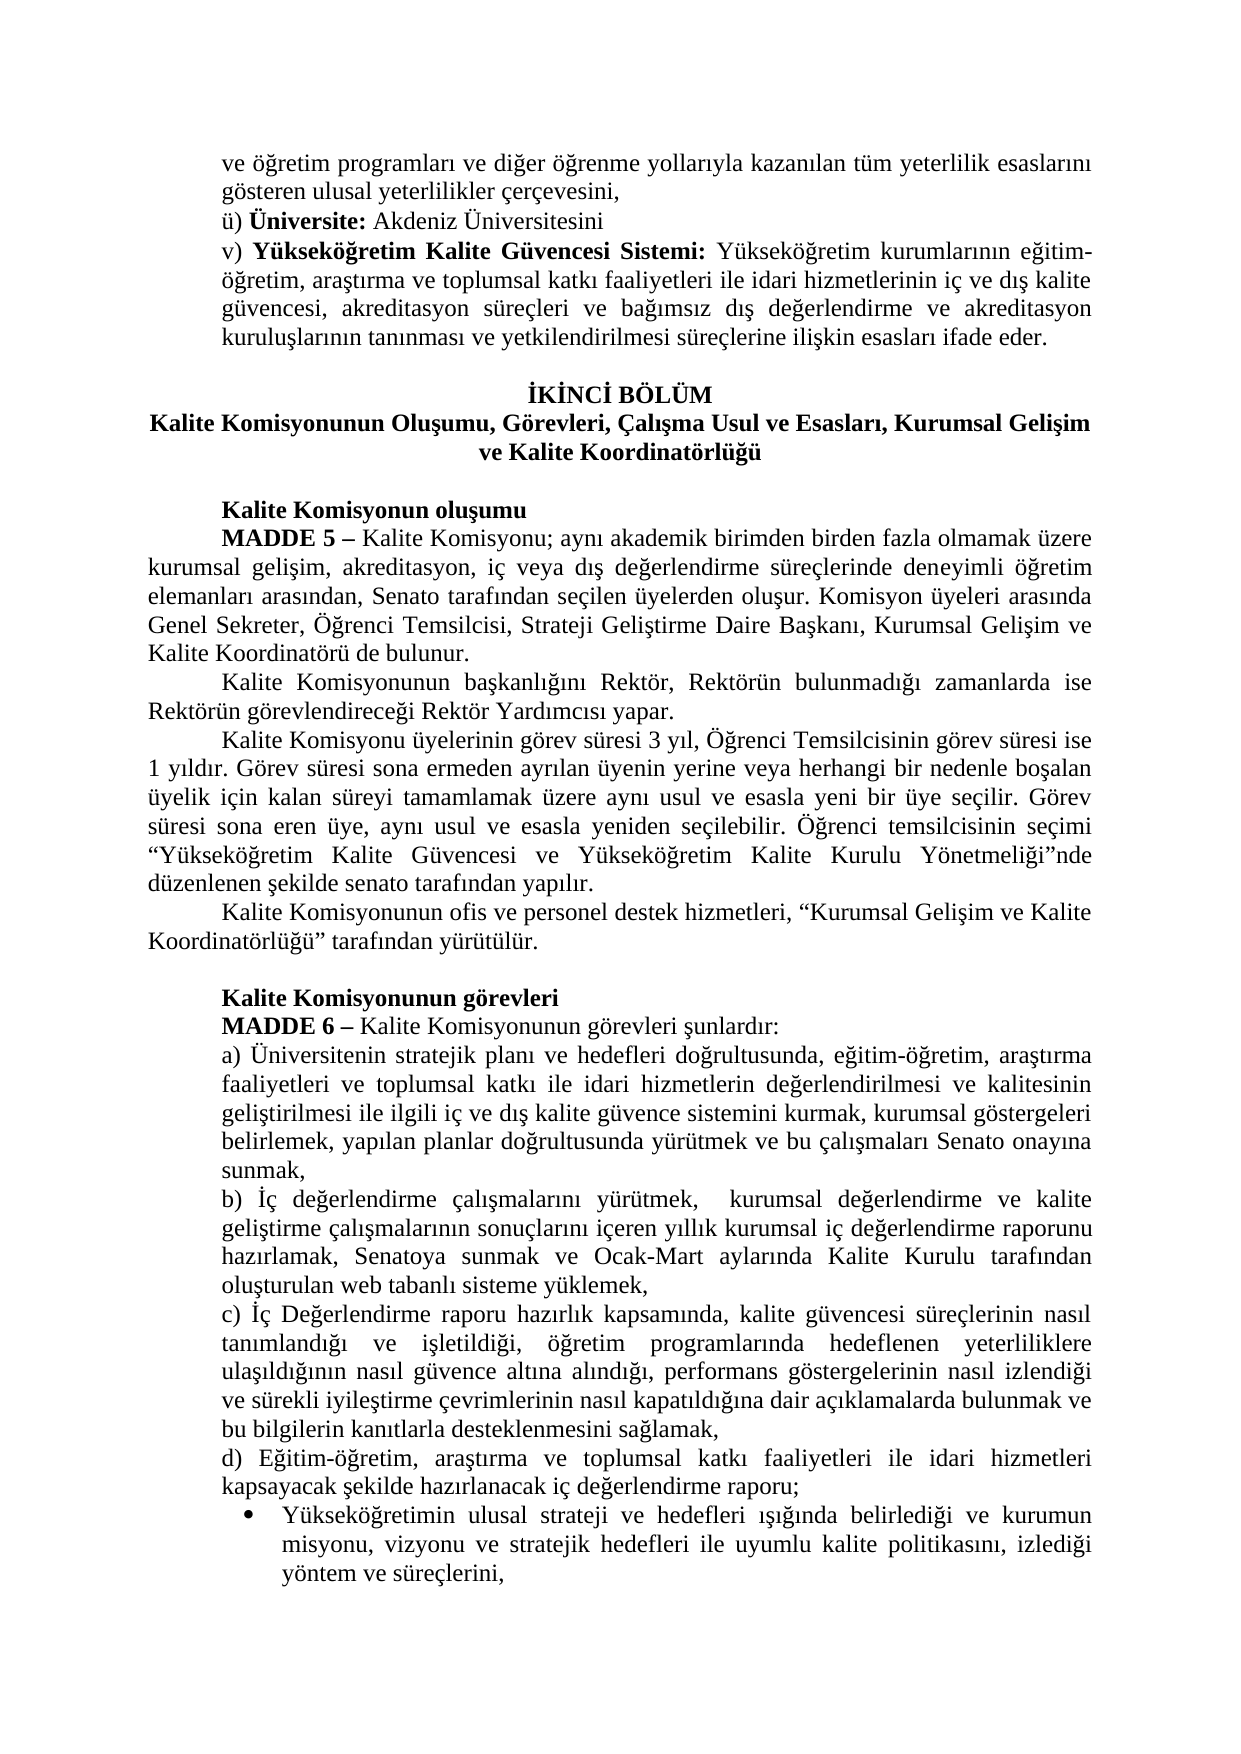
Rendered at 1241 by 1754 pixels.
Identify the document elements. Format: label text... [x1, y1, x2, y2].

list Yükseköğretimin ulusal strateji ve hedefleri ışığında belirlediği ve kurumun misyonu, vizyonu ve stratejik hedefleri ile uyumlu kalite politikasını, izlediği yöntem ve süreçlerini, [244, 1500, 1093, 1586]
text Kalite Komisyonunun başkanlığını Rektör, Rektörün bulunmadığı zamanlarda ise Rektörün görevlendireceği Rektör Yardımcısı yapar. [148, 667, 1093, 725]
text Kalite Komisyonunun ofis ve personel destek hizmetleri, “Kurumsal Gelişim ve Kalite Koordinatörlüğü” tarafından yürütülür. [148, 897, 1093, 955]
text d) Eğitim-öğretim, araştırma ve toplumsal katkı faaliyetleri ile idari hizmetleri kapsayacak şekilde hazırlanacak iç değerlendirme raporu; [221, 1443, 1093, 1500]
text a) Üniversitenin stratejik planı ve hedefleri doğrultusunda, eğitim-öğretim, araştırma faaliyetleri ve toplumsal katkı ile idari hizmetlerin değerlendirilmesi ve kalitesinin geliştirilmesi ile ilgili iç ve dış kalite güvence sistemini kurmak, kurumsal göstergeleri belirlemek, yapılan planlar doğrultusunda yürütmek ve bu çalışmaları Senato onayına sunmak, [221, 1040, 1093, 1184]
text Kalite Komisyonunun Oluşumu, Görevleri, Çalışma Usul ve Esasları, Kurumsal Gelişim ve Kalite Koordinatörlüğü [148, 408, 1093, 466]
text Kalite Komisyonunun görevleri [148, 983, 1093, 1011]
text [221, 148, 1093, 205]
text ü) Üniversite: Akdeniz Üniversitesini [221, 206, 1093, 235]
text b) İç değerlendirme çalışmalarını yürütmek, kurumsal değerlendirme ve kalite geliştirme çalışmalarının sonuçlarını içeren yıllık kurumsal iç değerlendirme raporunu hazırlamak, Senatoya sunmak ve Ocak-Mart aylarında Kalite Kurulu tarafından oluşturulan web tabanlı sisteme yüklemek, [221, 1184, 1093, 1299]
text c) İç Değerlendirme raporu hazırlık kapsamında, kalite güvencesi süreçlerinin nasıl tanımlandığı ve işletildiği, öğretim programlarında hedeflenen yeterliliklere ulaşıldığının nasıl güvence altına alındığı, performans göstergelerinin nasıl izlendiği ve sürekli iyileştirme çevrimlerinin nasıl kapatıldığına dair açıklamalarda bulunmak ve bu bilgilerin kanıtlarla desteklenmesini sağlamak, [221, 1299, 1093, 1443]
text MADDE 6 – Kalite Komisyonunun görevleri şunlardır: [148, 1011, 1093, 1040]
text Kalite Komisyonun oluşumu [148, 495, 1093, 523]
text İKİNCİ BÖLÜM [148, 380, 1093, 408]
text Kalite Komisyonu üyelerinin görev süresi 3 yıl, Öğrenci Temsilcisinin görev süresi ise 1 yıldır. Görev süresi sona ermeden ayrılan üyenin yerine veya herhangi bir nedenle boşalan üyelik için kalan süreyi tamamlamak üzere aynı usul ve esasla yeni bir üye seçilir. Görev süresi sona eren üye, aynı usul ve esasla yeniden seçilebilir. Öğrenci temsilcisinin seçimi “Yükseköğretim Kalite Güvencesi ve Yükseköğretim Kalite Kurulu Yönetmeliği”nde düzenlenen şekilde senato tarafından yapılır. [148, 725, 1093, 897]
text MADDE 5 – Kalite Komisyonu; aynı akademik birimden birden fazla olmamak üzere kurumsal gelişim, akreditasyon, iç veya dış değerlendirme süreçlerinde deneyimli öğretim elemanları arasından, Senato tarafından seçilen üyelerden oluşur. Komisyon üyeleri arasında Genel Sekreter, Öğrenci Temsilcisi, Strateji Geliştirme Daire Başkanı, Kurumsal Gelişim ve Kalite Koordinatörü de bulunur. [148, 523, 1093, 667]
text v) Yükseköğretim Kalite Güvencesi Sistemi: Yükseköğretim kurumlarının eğitim-öğretim, araştırma ve toplumsal katkı faaliyetleri ile idari hizmetlerinin iç ve dış kalite güvencesi, akreditasyon süreçleri ve bağımsız dış değerlendirme ve akreditasyon kuruluşlarının tanınması ve yetkilendirilmesi süreçlerine ilişkin esasları ifade eder. [221, 236, 1093, 351]
